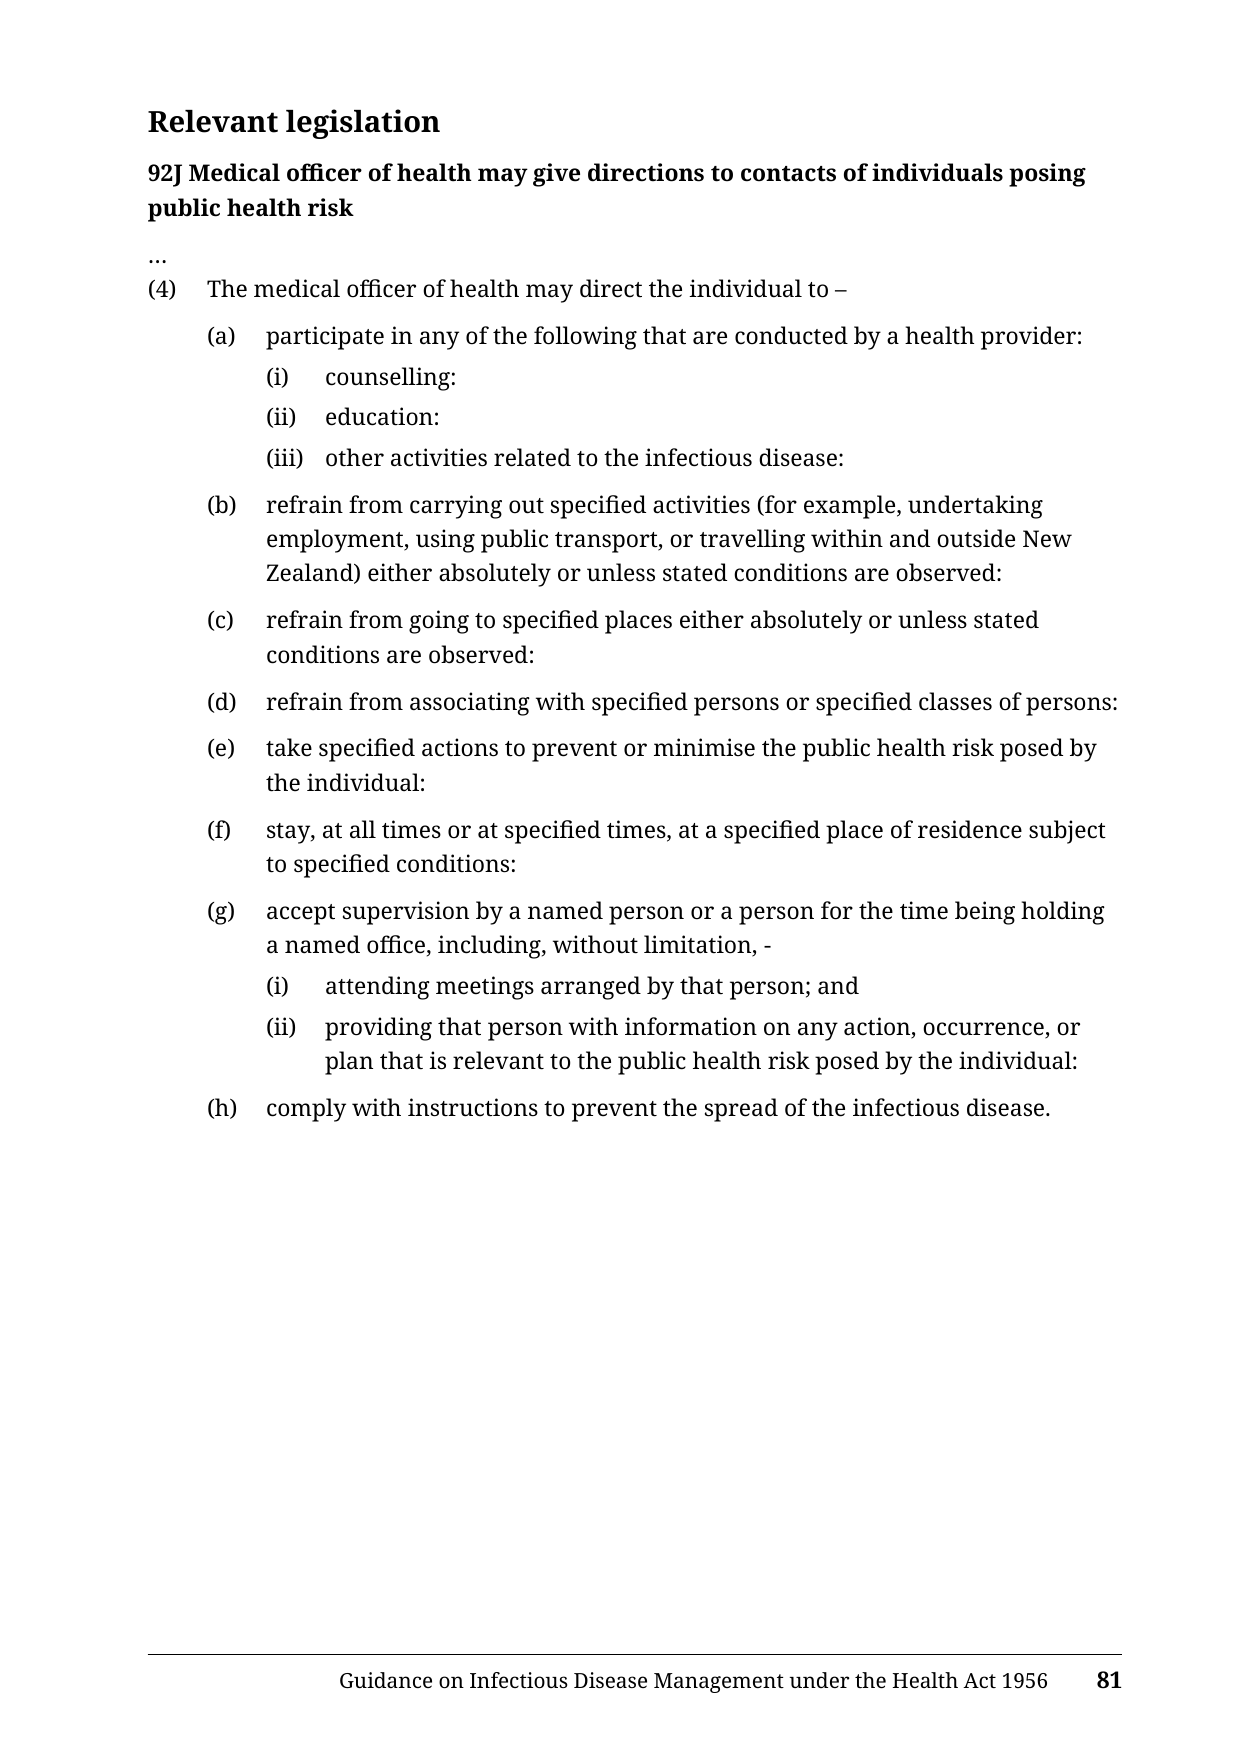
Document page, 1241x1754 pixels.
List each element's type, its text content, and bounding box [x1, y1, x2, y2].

text … [148, 238, 1122, 270]
text (ii) education: [266, 401, 1122, 432]
subtitle 92J Medical officer of health may give directions to contacts of individuals posing public health risk [148, 157, 1122, 223]
subtitle Relevant legislation [148, 101, 1122, 141]
text (i) counselling: [266, 360, 1122, 392]
text (iii) other activities related to the infectious disease: [266, 442, 1122, 473]
text (e) take specified actions to prevent or minimise the public health risk posed by the individual: [207, 732, 1122, 798]
text (d) refrain from associating with specified persons or specified classes of persons: [207, 685, 1122, 717]
text (4) The medical officer of health may direct the individual to – [148, 273, 1122, 304]
text (f) stay, at all times or at specified times, at a specified place of residence subject to specified conditions: [207, 813, 1122, 879]
text (c) refrain from going to specified places either absolutely or unless stated conditions are observed: [207, 604, 1122, 670]
text (a) participate in any of the following that are conducted by a health provider: [207, 320, 1122, 351]
text (h) comply with instructions to prevent the spread of the infectious disease. [207, 1092, 1122, 1123]
text (g) accept supervision by a named person or a person for the time being holding a named office, including, without limitation, - [207, 895, 1122, 960]
text (b) refrain from carrying out specified activities (for example, undertaking employment, using public transport, or travelling within and outside New Zealand) either absolutely or unless stated conditions are observed: [207, 488, 1122, 588]
text (ii) providing that person with information on any action, occurrence, or plan that is relevant to the public health risk posed by the individual: [266, 1010, 1122, 1076]
text (i) attending meetings arranged by that person; and [266, 970, 1122, 1001]
